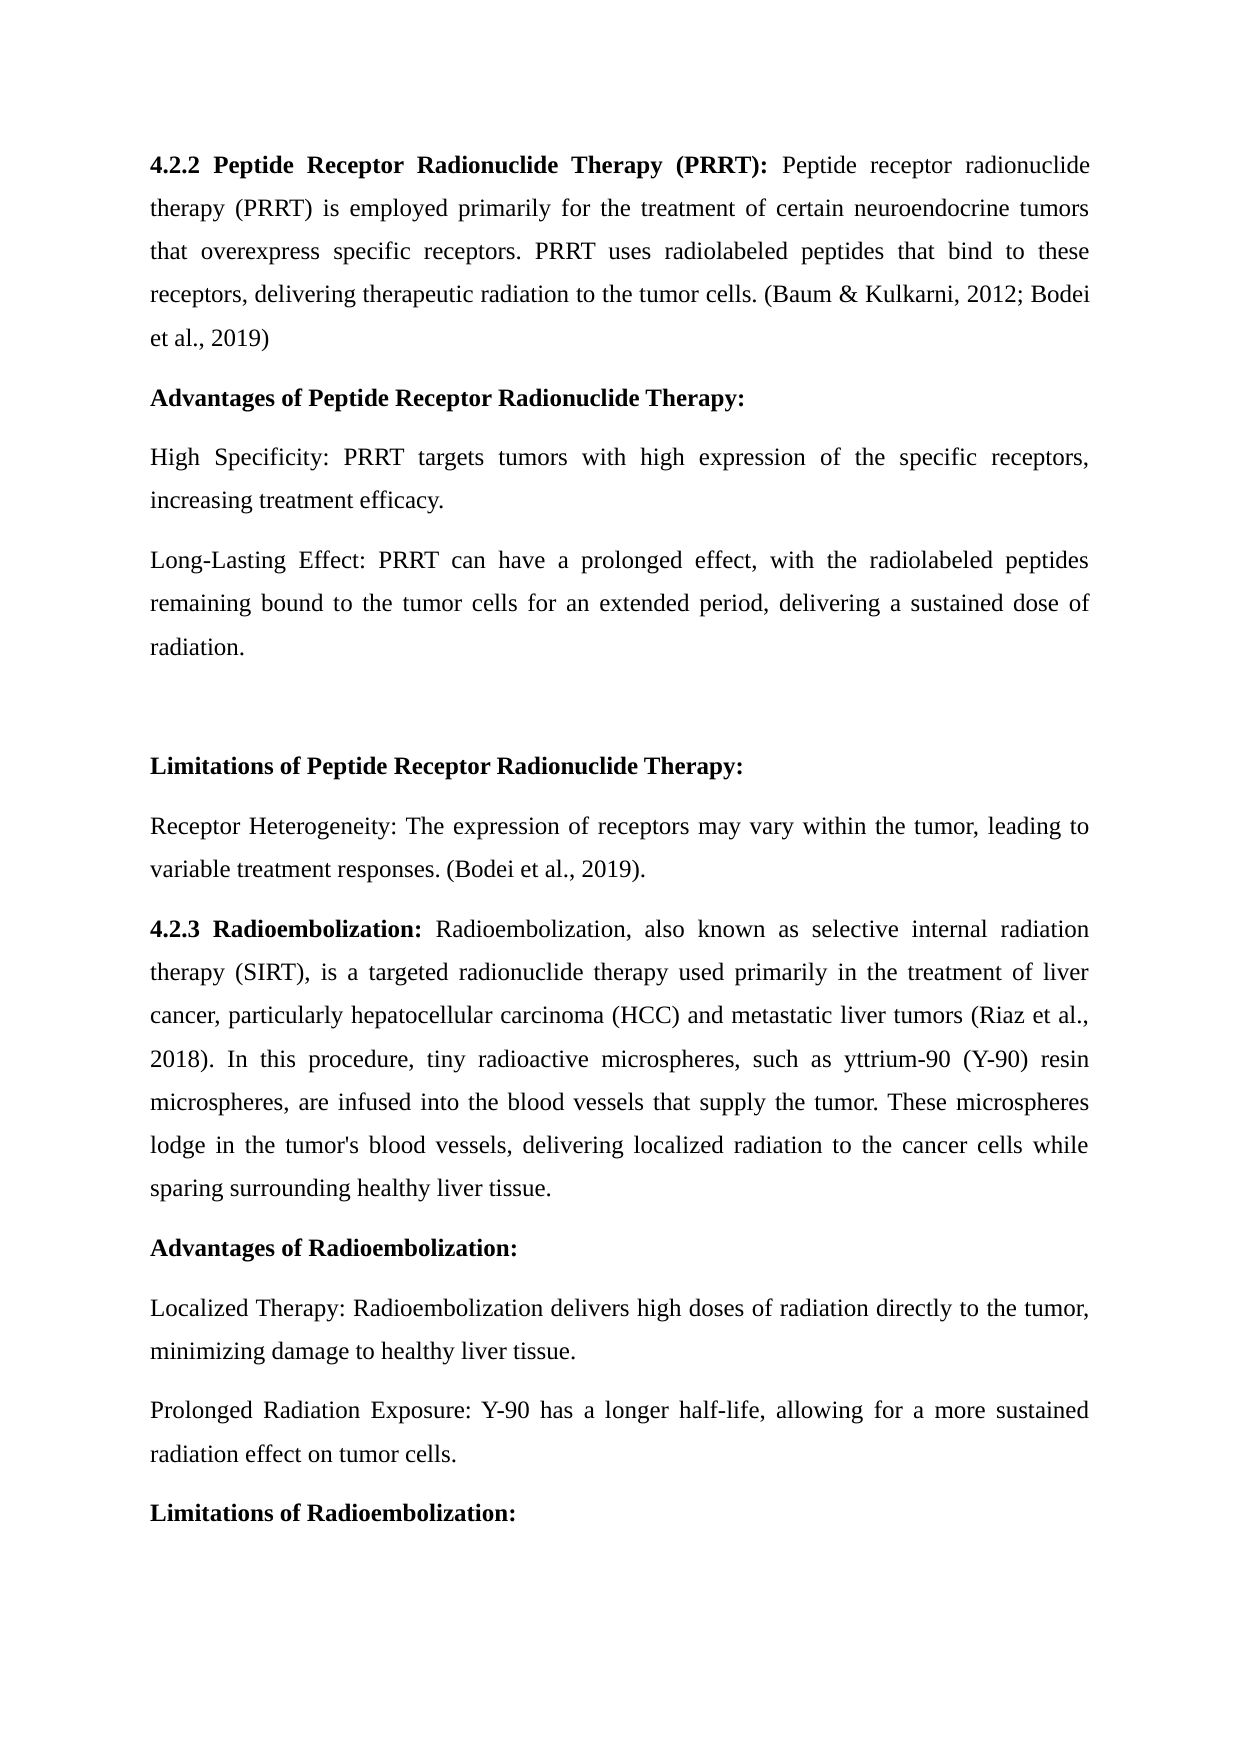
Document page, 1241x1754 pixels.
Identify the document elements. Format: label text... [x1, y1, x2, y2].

text Advantages of Radioembolization: [150, 1233, 1090, 1262]
text Advantages of Peptide Receptor Radionuclide Therapy: [150, 383, 1090, 411]
text High Specificity: PRRT targets tumors with high expression of the specific receptors, increasing treatment efficacy. [150, 442, 1090, 514]
text 4.2.2 Peptide Receptor Radionuclide Therapy (PRRT): Peptide receptor radionuclide therapy (PRRT) is employed primarily for the treatment of certain neuroendocrine tumors that overexpress specific receptors. PRRT uses radiolabeled peptides that bind to these receptors, delivering therapeutic radiation to the tumor cells. (Baum & Kulkarni, 2012; Bodei et al., 2019) [150, 150, 1090, 352]
text Localized Therapy: Radioembolization delivers high doses of radiation directly to the tumor, minimizing damage to healthy liver tissue. [150, 1293, 1090, 1364]
text 4.2.3 Radioembolization: Radioembolization, also known as selective internal radiation therapy (SIRT), is a targeted radionuclide therapy used primarily in the treatment of liver cancer, particularly hepatocellular carcinoma (HCC) and metastatic liver tumors (Riaz et al., 2018). In this procedure, tiny radioactive microspheres, such as yttrium-90 (Y-90) resin microspheres, are infused into the blood vessels that supply the tumor. These microspheres lodge in the tumor's blood vessels, delivering localized radiation to the cancer cells while sparing surrounding healthy liver tissue. [150, 914, 1090, 1202]
text Receptor Heterogeneity: The expression of receptors may vary within the tumor, leading to variable treatment responses. (Bodei et al., 2019). [150, 811, 1090, 883]
text Long-Lasting Effect: PRRT can have a prolonged effect, with the radiolabeled peptides remaining bound to the tumor cells for an extended period, delivering a sustained dose of radiation. [150, 545, 1090, 660]
text Prolonged Radiation Exposure: Y-90 has a longer half-life, allowing for a more sustained radiation effect on tumor cells. [150, 1396, 1090, 1467]
text Limitations of Radioembolization: [150, 1498, 1090, 1527]
text Limitations of Peptide Receptor Radionuclide Therapy: [150, 751, 1090, 780]
